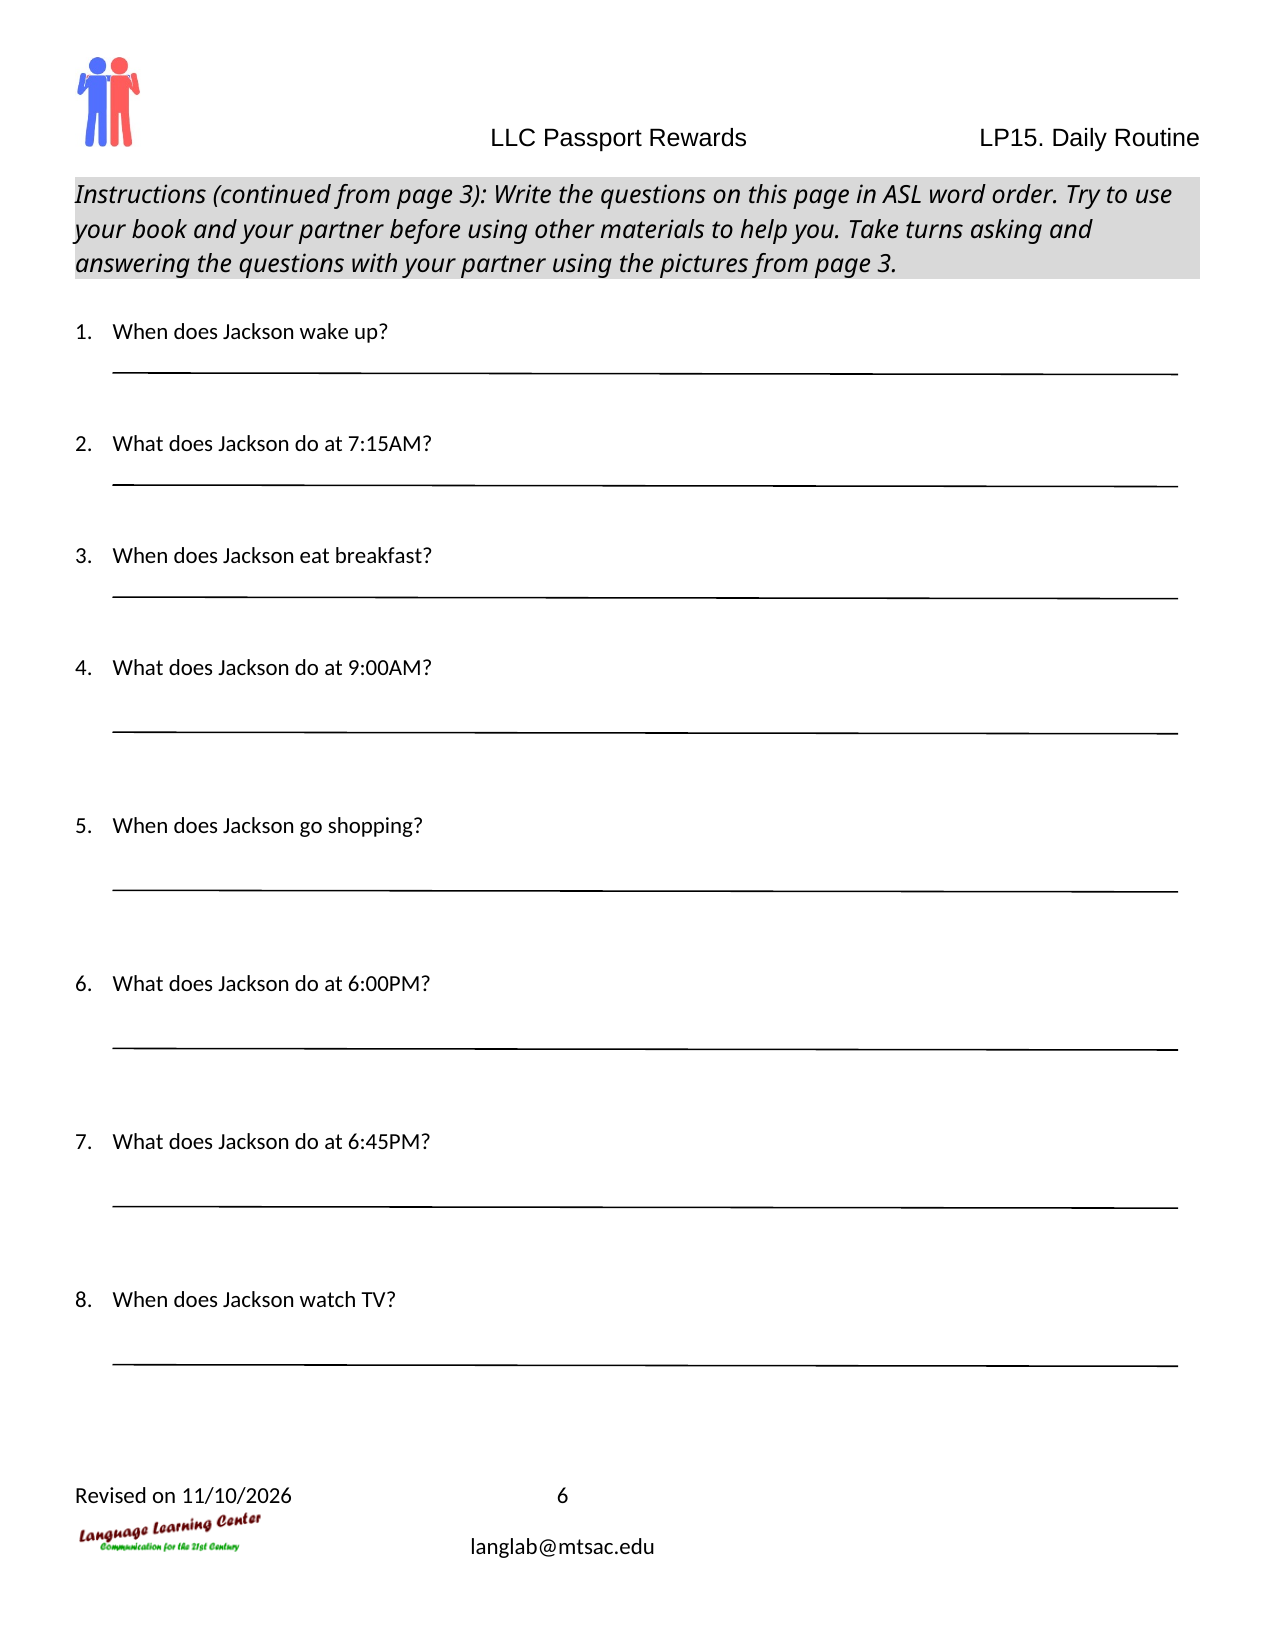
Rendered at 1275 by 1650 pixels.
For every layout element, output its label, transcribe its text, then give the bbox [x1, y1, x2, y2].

list When does Jackson go shopping? [75, 811, 1200, 941]
picture [75, 57, 141, 147]
list When does Jackson eat breakfast? [75, 541, 1200, 625]
list What does Jackson do at 6:45PM? [75, 1127, 1200, 1258]
list What does Jackson do at 9:00AM? [75, 653, 1200, 783]
list When does Jackson wake up? [75, 317, 1200, 401]
list When does Jackson watch TV? [75, 1286, 1200, 1416]
list What does Jackson do at 6:00PM? [75, 969, 1200, 1099]
picture [75, 1509, 263, 1555]
text Instructions (continued from page 3): Write the questions on this page in ASL word order. Try to use your book and your partner before using other materials to help you. Take turns asking and answering the questions with your partner using the pictures from page 3. [75, 177, 1200, 279]
list What does Jackson do at 7:15AM? [75, 429, 1200, 513]
